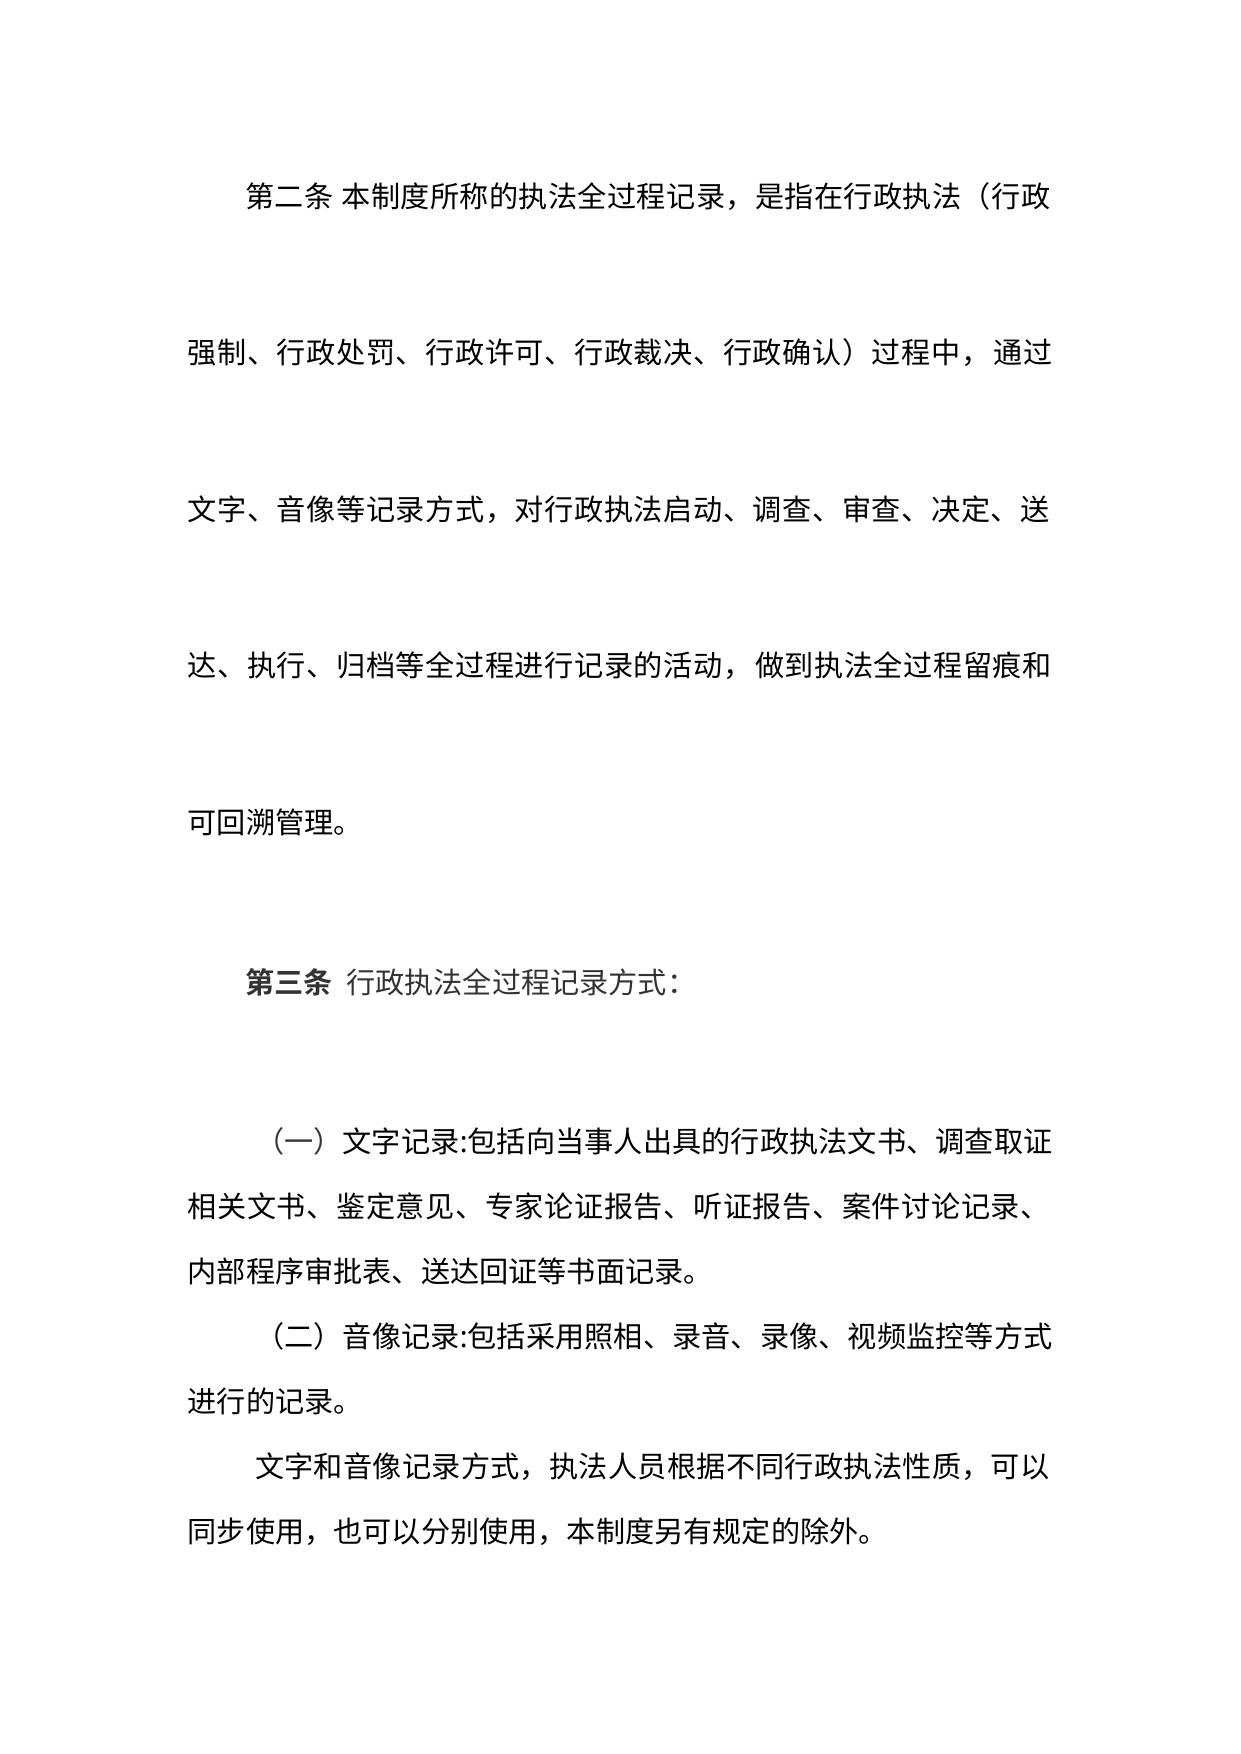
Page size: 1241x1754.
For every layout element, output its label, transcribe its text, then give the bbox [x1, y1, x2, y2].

subtitle 第三条 行政执法全过程记录方式： [187, 948, 1053, 1013]
text （二）音像记录:包括采用照相、录音、录像、视频监控等方式进行的记录。 [187, 1302, 1053, 1432]
text 文字和音像记录方式，执法人员根据不同行政执法性质，可以同步使用，也可以分别使用，本制度另有规定的除外。 [187, 1432, 1053, 1562]
text （一）文字记录:包括向当事人出具的行政执法文书、调查取证相关文书、鉴定意见、专家论证报告、听证报告、案件讨论记录、内部程序审批表、送达回证等书面记录。 [187, 1107, 1053, 1302]
subtitle 第二条 本制度所称的执法全过程记录，是指在行政执法（行政强制、行政处罚、行政许可、行政裁决、行政确认）过程中，通过文字、音像等记录方式，对行政执法启动、调查、审查、决定、送达、执行、归档等全过程进行记录的活动，做到执法全过程留痕和可回溯管理。 [187, 162, 1053, 853]
